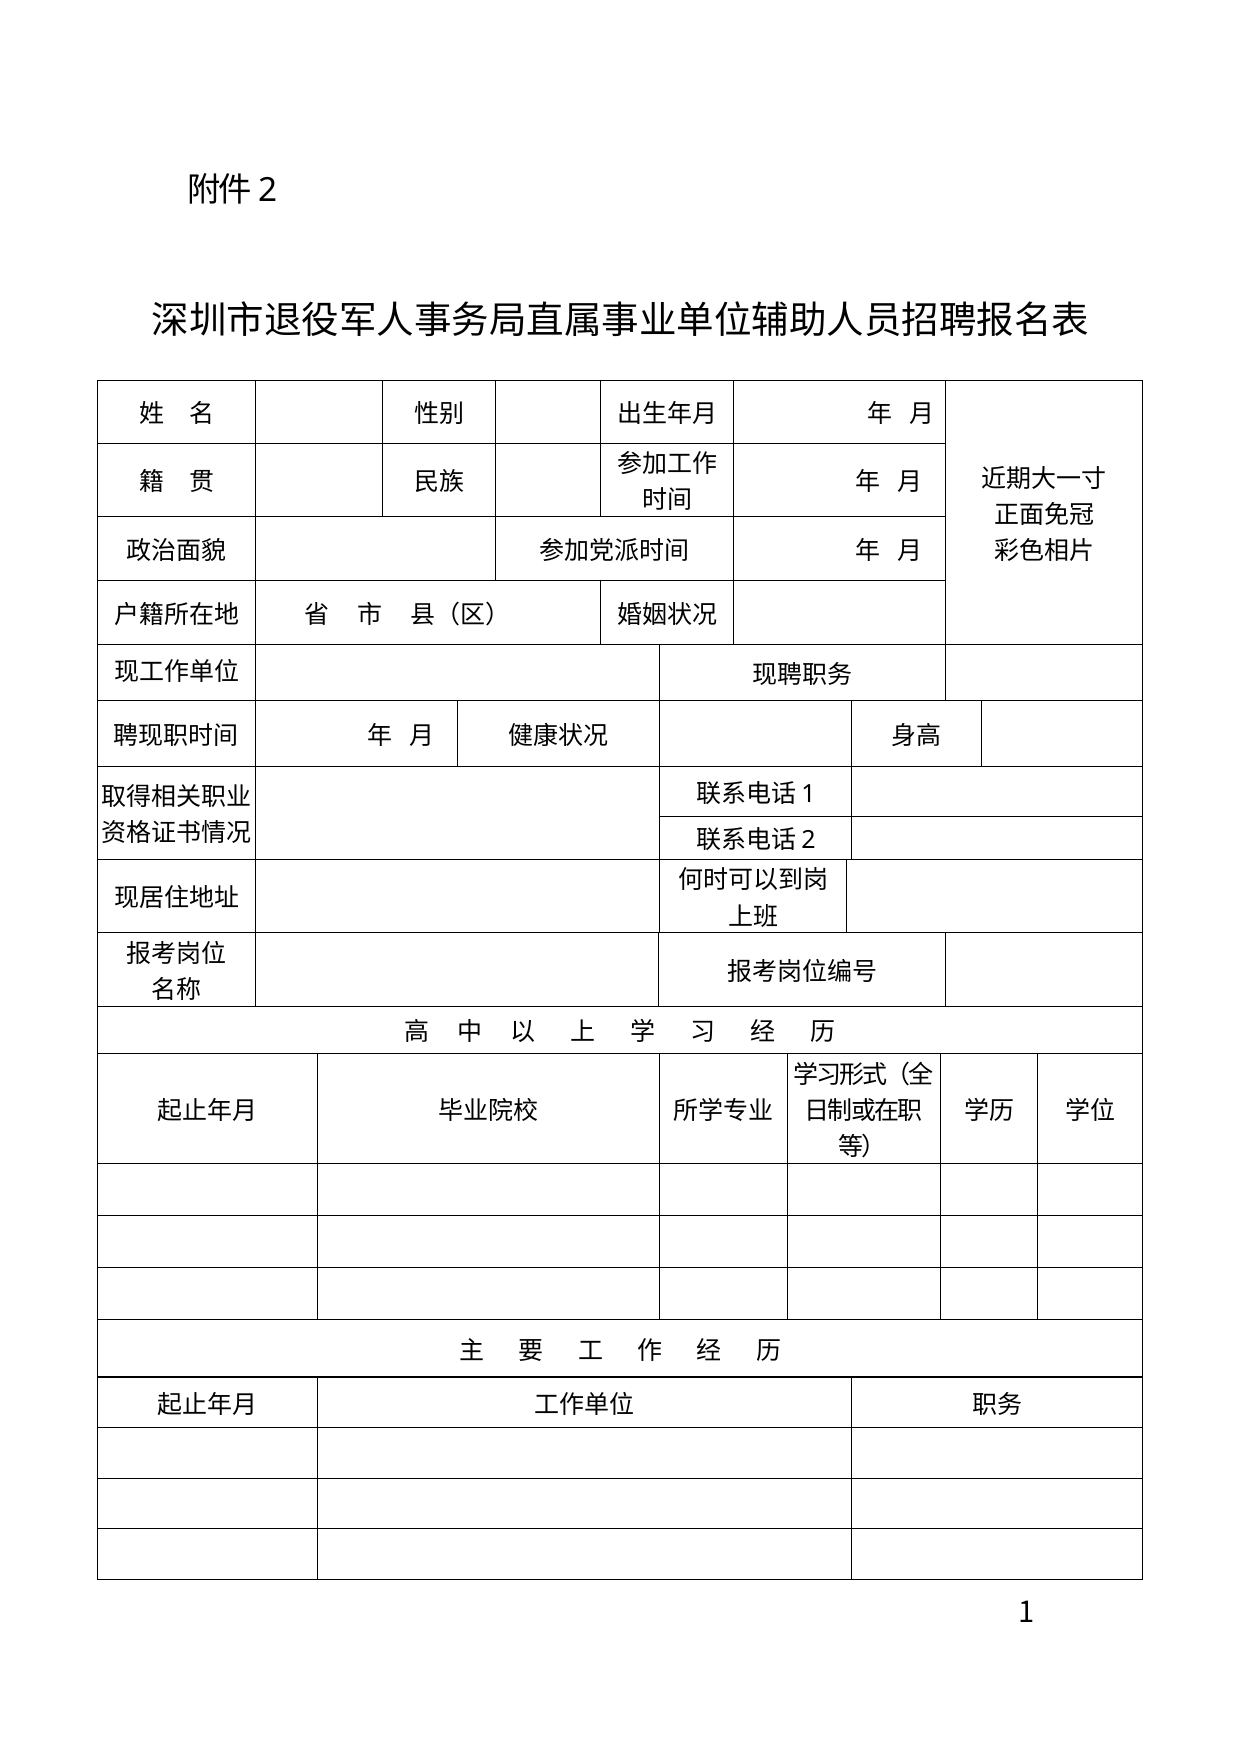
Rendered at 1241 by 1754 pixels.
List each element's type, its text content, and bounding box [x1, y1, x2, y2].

table_cell [660, 1268, 787, 1319]
table_header 出生年月 [601, 381, 733, 442]
text 附件2 [187, 154, 1053, 219]
table_cell [98, 1164, 317, 1215]
table_cell 学历 [941, 1054, 1037, 1163]
table_cell [496, 444, 600, 516]
table_cell 身高 [852, 701, 981, 766]
table_header [256, 381, 382, 442]
table_cell [256, 517, 495, 580]
table_cell [847, 860, 1142, 932]
table_cell 联系电话2 [660, 817, 851, 859]
table_cell 现居住地址 [98, 860, 255, 932]
table_cell [734, 581, 945, 644]
table_cell [852, 1428, 1142, 1477]
table_cell [98, 1529, 317, 1578]
table_cell 年 月 [256, 701, 457, 766]
table_cell [946, 645, 1142, 700]
table_cell 取得相关职业资格证书情况 [98, 767, 255, 859]
table_cell [660, 1216, 787, 1267]
table_cell [941, 1164, 1037, 1215]
table_header 姓 名 [98, 381, 255, 442]
table_cell 省 市 县（区） [256, 581, 600, 644]
table_cell 工作单位 [318, 1378, 851, 1427]
table_cell [98, 1268, 317, 1319]
table_cell 起止年月 [98, 1378, 317, 1427]
table_cell [256, 767, 659, 859]
table_cell [256, 933, 658, 1006]
table_cell [256, 444, 382, 516]
table_cell 聘现职时间 [98, 701, 255, 766]
table_cell 何时可以到岗上班 [660, 860, 846, 932]
table_cell [1038, 1268, 1142, 1319]
text 深圳市退役军人事务局直属事业单位辅助人员招聘报名表 [143, 284, 1097, 349]
table_cell [788, 1268, 940, 1319]
table_cell [256, 645, 659, 700]
table_cell 健康状况 [458, 701, 659, 766]
table_cell [852, 767, 1142, 816]
table_cell 参加党派时间 [496, 517, 733, 580]
table_cell [941, 1268, 1037, 1319]
table_header [496, 381, 600, 442]
table_cell [1038, 1216, 1142, 1267]
table_cell [946, 933, 1142, 1006]
table_cell 年 月 [734, 517, 945, 580]
table_cell 所学专业 [660, 1054, 787, 1163]
table_cell [318, 1164, 659, 1215]
table_cell [318, 1268, 659, 1319]
table_cell 现聘职务 [660, 645, 945, 700]
table_header 近期大一寸 正面免冠 彩色相片 [946, 381, 1142, 644]
table_cell [256, 860, 659, 932]
table_cell [98, 1479, 317, 1528]
table_header 年 月 [734, 381, 945, 442]
table_cell 学习形式（全日制或在职等） [788, 1054, 940, 1163]
table_cell 高 中 以上学习经历 [98, 1007, 1142, 1053]
table_cell 报考岗位编号 [659, 933, 945, 1006]
table_cell 职务 [852, 1378, 1142, 1427]
table_cell [98, 1428, 317, 1477]
table_cell [318, 1529, 851, 1578]
table_cell 婚姻状况 [601, 581, 733, 644]
table_header 性别 [383, 381, 495, 442]
table_cell [1038, 1164, 1142, 1215]
table_cell [660, 701, 851, 766]
table_cell 政治面貌 [98, 517, 255, 580]
table_cell [788, 1164, 940, 1215]
table_cell 年 月 [734, 444, 945, 516]
table_cell [852, 1529, 1142, 1578]
table_cell [318, 1479, 851, 1528]
table_cell 学位 [1038, 1054, 1142, 1163]
table_cell 户籍所在地 [98, 581, 255, 644]
table_cell 主要工作经历 [98, 1320, 1142, 1376]
table_cell 起止年月 [98, 1054, 317, 1163]
table_cell [318, 1428, 851, 1477]
table_cell [788, 1216, 940, 1267]
table_cell 现工作单位 [98, 645, 255, 700]
table_cell 联系电话1 [660, 767, 851, 816]
table_cell [660, 1164, 787, 1215]
table_cell 籍 贯 [98, 444, 255, 516]
table_cell 报考岗位 名称 [98, 933, 255, 1006]
table_cell [852, 1479, 1142, 1528]
table_cell 参加工作时间 [601, 444, 733, 516]
table_cell [852, 817, 1142, 859]
table_cell [98, 1216, 317, 1267]
table_cell [941, 1216, 1037, 1267]
table_cell 民族 [383, 444, 495, 516]
table_cell [982, 701, 1142, 766]
table_cell 毕业院校 [318, 1054, 659, 1163]
table_cell [318, 1216, 659, 1267]
